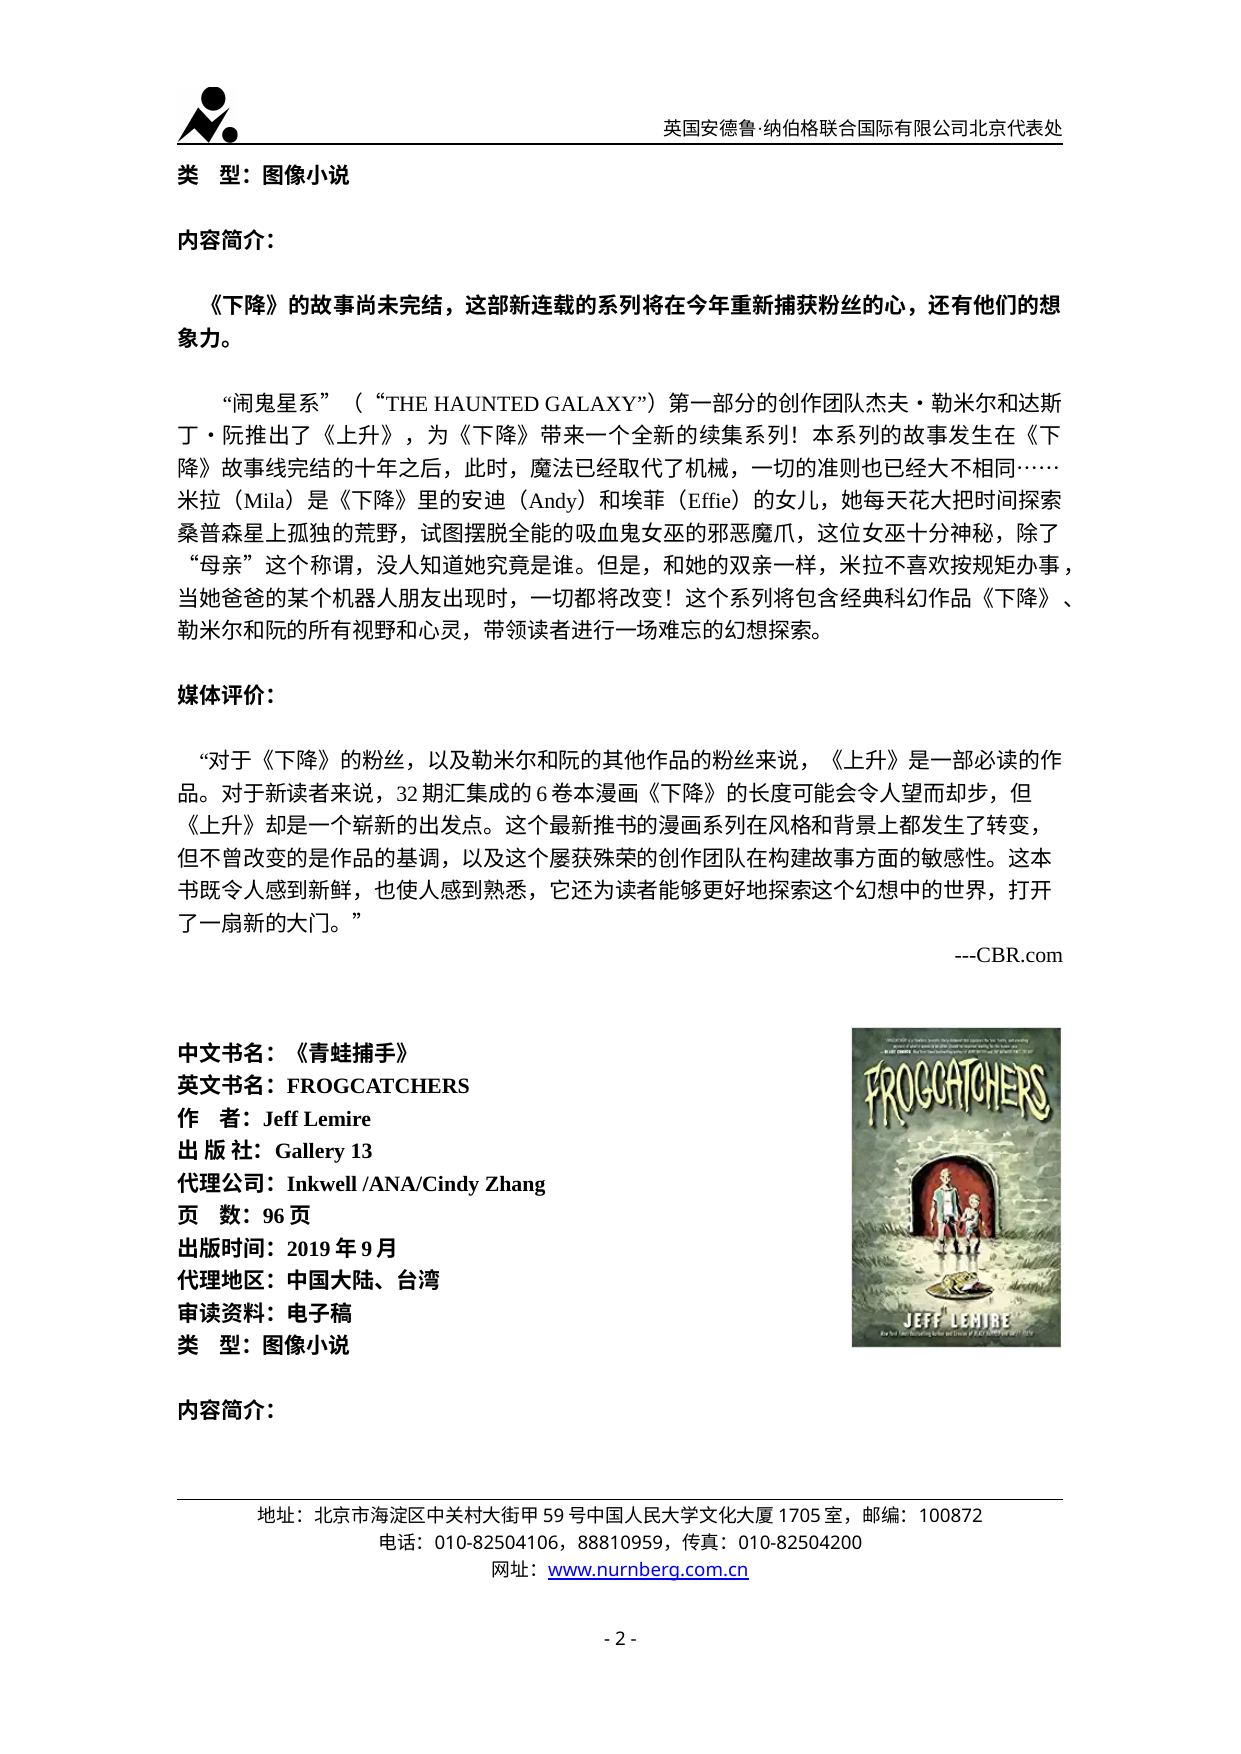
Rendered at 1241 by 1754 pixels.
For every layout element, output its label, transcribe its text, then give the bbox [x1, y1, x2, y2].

text 作 者：Jeff Lemire [177, 1100, 851, 1133]
text ---CBR.com [177, 938, 1063, 970]
picture [851, 1027, 1062, 1348]
text 《下降》的故事尚未完结，这部新连载的系列将在今年重新捕获粉丝的心，还有他们的想象力。 [177, 288, 1063, 353]
picture [177, 87, 238, 143]
text 出 版 社：Gallery 13 [177, 1133, 851, 1165]
text 英文书名：FROGCATCHERS [177, 1068, 851, 1100]
text 出版时间：2019年9月 [177, 1230, 851, 1263]
text “对于《下降》的粉丝，以及勒米尔和阮的其他作品的粉丝来说，《上升》是一部必读的作品。对于新读者来说，32期汇集成的6卷本漫画《下降》的长度可能会令人望而却步，但《上升》却是一个崭新的出发点。这个最新推书的漫画系列在风格和背景上都发生了转变，但不曾改变的是作品的基调，以及这个屡获殊荣的创作团队在构建故事方面的敏感性。这本书既令人感到新鲜，也使人感到熟悉，它还为读者能够更好地探索这个幻想中的世界，打开了一扇新的大门。” [177, 743, 1063, 938]
text 内容简介： [177, 223, 1063, 255]
text 页 数：96页 [177, 1198, 851, 1230]
text 类 型：图像小说 [177, 158, 1063, 190]
text 审读资料：电子稿 [177, 1295, 851, 1328]
text 代理公司：Inkwell /ANA/Cindy Zhang [177, 1165, 851, 1198]
text 中文书名：《青蛙捕手》 [177, 1035, 851, 1068]
text 代理地区：中国大陆、台湾 [177, 1263, 851, 1295]
text 内容简介： [177, 1393, 1063, 1425]
text 类 型：图像小说 [177, 1328, 1063, 1360]
text “闹鬼星系”（“THE HAUNTED GALAXY”）第一部分的创作团队杰夫•勒米尔和达斯丁•阮推出了《上升》，为《下降》带来一个全新的续集系列！本系列的故事发生在《下降》故事线完结的十年之后，此时，魔法已经取代了机械，一切的准则也已经大不相同……米拉（Mila）是《下降》里的安迪（Andy）和埃菲（Effie）的女儿，她每天花大把时间探索桑普森星上孤独的荒野，试图摆脱全能的吸血鬼女巫的邪恶魔爪，这位女巫十分神秘，除了“母亲”这个称谓，没人知道她究竟是谁。但是，和她的双亲一样，米拉不喜欢按规矩办事，当她爸爸的某个机器人朋友出现时，一切都将改变！这个系列将包含经典科幻作品《下降》、勒米尔和阮的所有视野和心灵，带领读者进行一场难忘的幻想探索。 [177, 385, 1063, 645]
text 媒体评价： [177, 678, 1063, 710]
